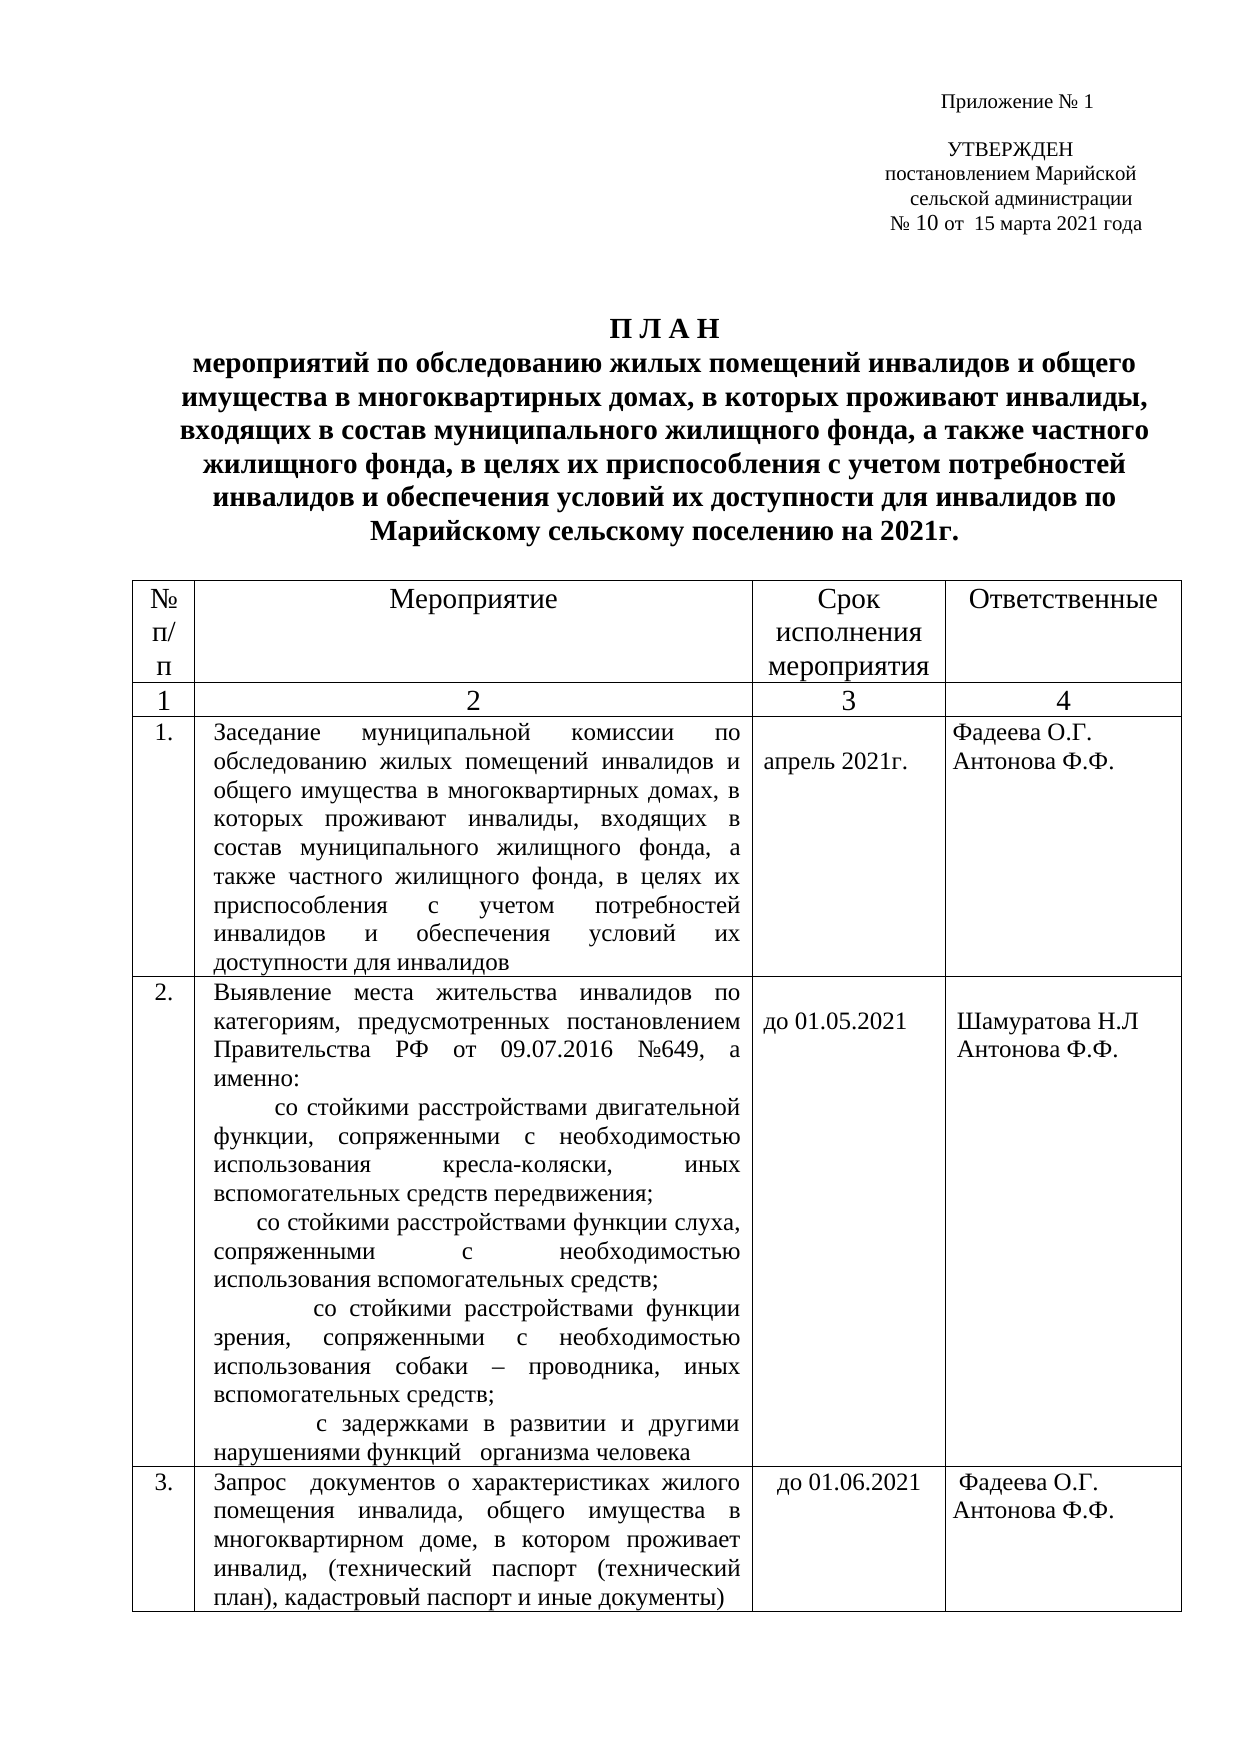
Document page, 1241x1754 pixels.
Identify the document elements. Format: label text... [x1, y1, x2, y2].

table_cell апрель 2021г. [753, 717, 945, 976]
table_cell 1 [133, 683, 194, 716]
table_cell 3. [133, 1467, 194, 1611]
text постановлением Марийской [177, 161, 1152, 185]
table_header Срок исполнения мероприятия [753, 581, 945, 682]
table_cell Выявление места жительства инвалидов по категориям, предусмотренных постановлением Правительства РФ от 09.07.2016 №649, а именно: со стойкими расстройствами двигательной функции, сопряженными с необходимостью использования кресла-коляски, иных вспомогательных средств передвижения; со стойкими расстройствами функции слуха, сопряженными с необходимостью использования вспомогательных средств; со стойкими расстройствами функции зрения, сопряженными с необходимостью использования собаки – проводника, иных вспомогательных средств; с задержками в развитии и другими нарушениями функций организма человека [195, 977, 752, 1466]
table_cell Запрос документов о характеристиках жилого помещения инвалида, общего имущества в многоквартирном доме, в котором проживает инвалид, (технический паспорт (технический план), кадастровый паспорт и иные документы) [195, 1467, 752, 1611]
table_header № п/п [133, 581, 194, 682]
text мероприятий по обследованию жилых помещений инвалидов и общего имущества в многоквартирных домах, в которых проживают инвалиды, входящих в состав муниципального жилищного фонда, а также частного жилищного фонда, в целях их приспособления с учетом потребностей инвалидов и обеспечения условий их доступности для инвалидов по Марийскому сельскому поселению на 2021г. [177, 345, 1152, 546]
text Приложение № 1 [177, 89, 1152, 113]
table_cell 2. [133, 977, 194, 1466]
text П Л А Н [177, 312, 1152, 345]
table_cell до 01.06.2021 [753, 1467, 945, 1611]
table_cell 4 [946, 683, 1181, 716]
table_cell Фадеева О.Г. Антонова Ф.Ф. [946, 1467, 1181, 1611]
table_cell до 01.05.2021 [753, 977, 945, 1466]
table_cell 2 [195, 683, 752, 716]
table_header Мероприятие [195, 581, 752, 682]
text № 10 от 15 марта 2021 года [177, 209, 1152, 236]
table_cell Шамуратова Н.Л Антонова Ф.Ф. [946, 977, 1181, 1466]
text сельской администрации [177, 185, 1152, 209]
text УТВЕРЖДЕН [177, 137, 1152, 161]
table_cell 3 [753, 683, 945, 716]
table_cell Фадеева О.Г. Антонова Ф.Ф. [946, 717, 1181, 976]
table_cell Заседание муниципальной комиссии по обследованию жилых помещений инвалидов и общего имущества в многоквартирных домах, в которых проживают инвалиды, входящих в состав муниципального жилищного фонда, а также частного жилищного фонда, в целях их приспособления с учетом потребностей инвалидов и обеспечения условий их доступности для инвалидов [195, 717, 752, 976]
table_header Ответственные [946, 581, 1181, 682]
table_cell 1. [133, 717, 194, 976]
